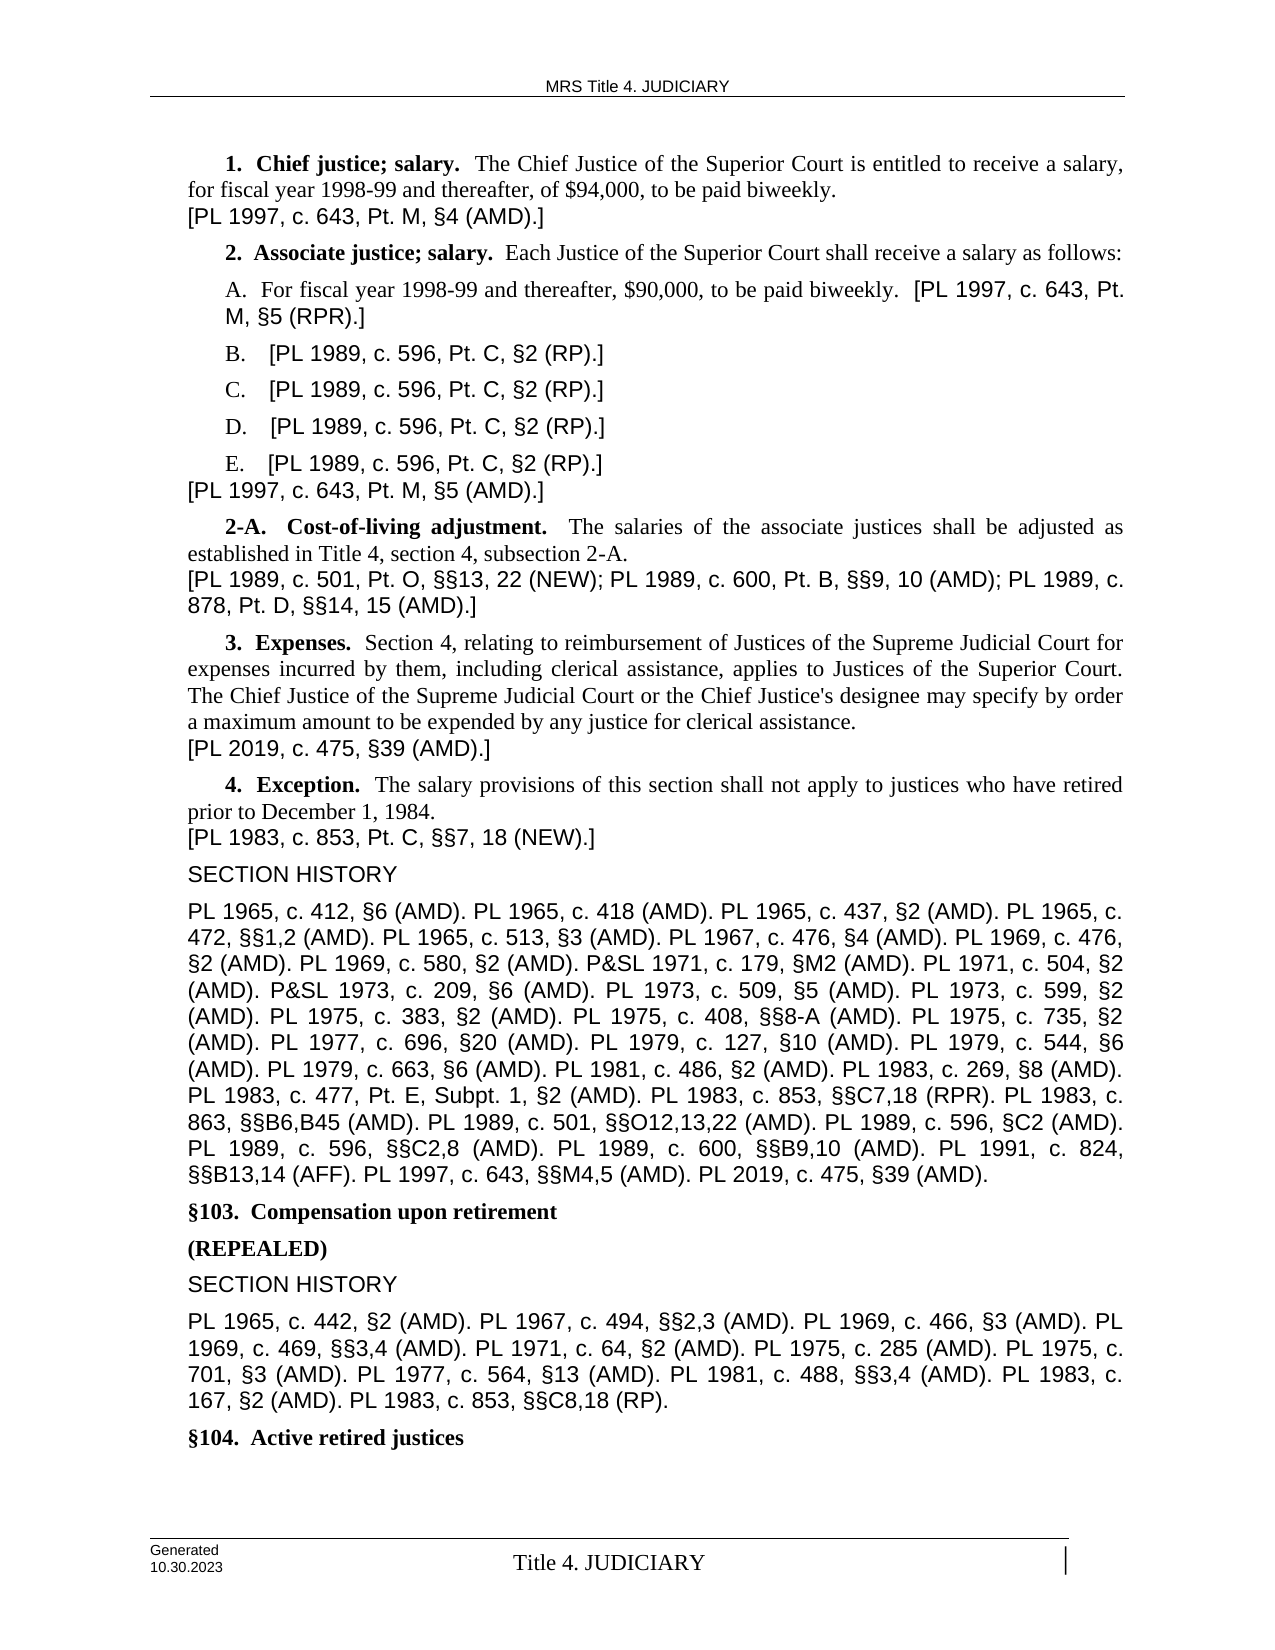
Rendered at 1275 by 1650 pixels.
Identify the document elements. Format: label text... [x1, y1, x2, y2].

text SECTION HISTORY [187, 1271, 1125, 1298]
text D. [PL 1989, c. 596, Pt. C, §2 (RP).] [225, 413, 1125, 440]
text PL 1965, c. 412, §6 (AMD). PL 1965, c. 418 (AMD). PL 1965, c. 437, §2 (AMD). PL 1965, c. 472, §§1,2 (AMD). PL 1965, c. 513, §3 (AMD). PL 1967, c. 476, §4 (AMD). PL 1969, c. 476, §2 (AMD). PL 1969, c. 580, §2 (AMD). P&SL 1971, c. 179, §M2 (AMD). PL 1971, c. 504, §2 (AMD). P&SL 1973, c. 209, §6 (AMD). PL 1973, c. 509, §5 (AMD). PL 1973, c. 599, §2 (AMD). PL 1975, c. 383, §2 (AMD). PL 1975, c. 408, §§8-A (AMD). PL 1975, c. 735, §2 (AMD). PL 1977, c. 696, §20 (AMD). PL 1979, c. 127, §10 (AMD). PL 1979, c. 544, §6 (AMD). PL 1979, c. 663, §6 (AMD). PL 1981, c. 486, §2 (AMD). PL 1983, c. 269, §8 (AMD). PL 1983, c. 477, Pt. E, Subpt. 1, §2 (AMD). PL 1983, c. 853, §§C7,18 (RPR). PL 1983, c. 863, §§B6,B45 (AMD). PL 1989, c. 501, §§O12,13,22 (AMD). PL 1989, c. 596, §C2 (AMD). PL 1989, c. 596, §§C2,8 (AMD). PL 1989, c. 600, §§B9,10 (AMD). PL 1991, c. 824, §§B13,14 (AFF). PL 1997, c. 643, §§M4,5 (AMD). PL 2019, c. 475, §39 (AMD). [187, 898, 1125, 1187]
text [PL 1983, c. 853, Pt. C, §§7, 18 (NEW).] [187, 824, 1125, 850]
text B. [PL 1989, c. 596, Pt. C, §2 (RP).] [225, 339, 1125, 366]
text [PL 1989, c. 501, Pt. O, §§13, 22 (NEW); PL 1989, c. 600, Pt. B, §§9, 10 (AMD); PL 1989, c. 878, Pt. D, §§14, 15 (AMD).] [187, 566, 1125, 619]
text [PL 1997, c. 643, Pt. M, §5 (AMD).] [187, 477, 1125, 503]
text A. For fiscal year 1998-99 and thereafter, $90,000, to be paid biweekly. [PL 1997, c. 643, Pt. M, §5 (RPR).] [225, 276, 1125, 329]
text PL 1965, c. 442, §2 (AMD). PL 1967, c. 494, §§2,3 (AMD). PL 1969, c. 466, §3 (AMD). PL 1969, c. 469, §§3,4 (AMD). PL 1971, c. 64, §2 (AMD). PL 1975, c. 285 (AMD). PL 1975, c. 701, §3 (AMD). PL 1977, c. 564, §13 (AMD). PL 1981, c. 488, §§3,4 (AMD). PL 1983, c. 167, §2 (AMD). PL 1983, c. 853, §§C8,18 (RP). [187, 1308, 1125, 1414]
text §104. Active retired justices [187, 1424, 1125, 1450]
text 3. Expenses. Section 4, relating to reimbursement of Justices of the Supreme Judicial Court for expenses incurred by them, including clerical assistance, applies to Justices of the Superior Court. The Chief Justice of the Supreme Judicial Court or the Chief Justice's designee may specify by order a maximum amount to be expended by any justice for clerical assistance. [187, 629, 1125, 734]
text 2-A. Cost-of-living adjustment. The salaries of the associate justices shall be adjusted as established in Title 4, section 4, subsection 2‑A. [187, 513, 1125, 566]
text [PL 2019, c. 475, §39 (AMD).] [187, 734, 1125, 761]
text 4. Exception. The salary provisions of this section shall not apply to justices who have retired prior to December 1, 1984. [187, 771, 1125, 824]
text E. [PL 1989, c. 596, Pt. C, §2 (RP).] [225, 450, 1125, 477]
text (REPEALED) [187, 1235, 1125, 1261]
text SECTION HISTORY [187, 861, 1125, 887]
text §103. Compensation upon retirement [187, 1198, 1125, 1224]
text 2. Associate justice; salary. Each Justice of the Superior Court shall receive a salary as follows: [187, 239, 1125, 266]
text C. [PL 1989, c. 596, Pt. C, §2 (RP).] [225, 376, 1125, 403]
text 1. Chief justice; salary. The Chief Justice of the Superior Court is entitled to receive a salary, for fiscal year 1998-99 and thereafter, of $94,000, to be paid biweekly. [187, 150, 1125, 203]
text [PL 1997, c. 643, Pt. M, §4 (AMD).] [187, 203, 1125, 229]
